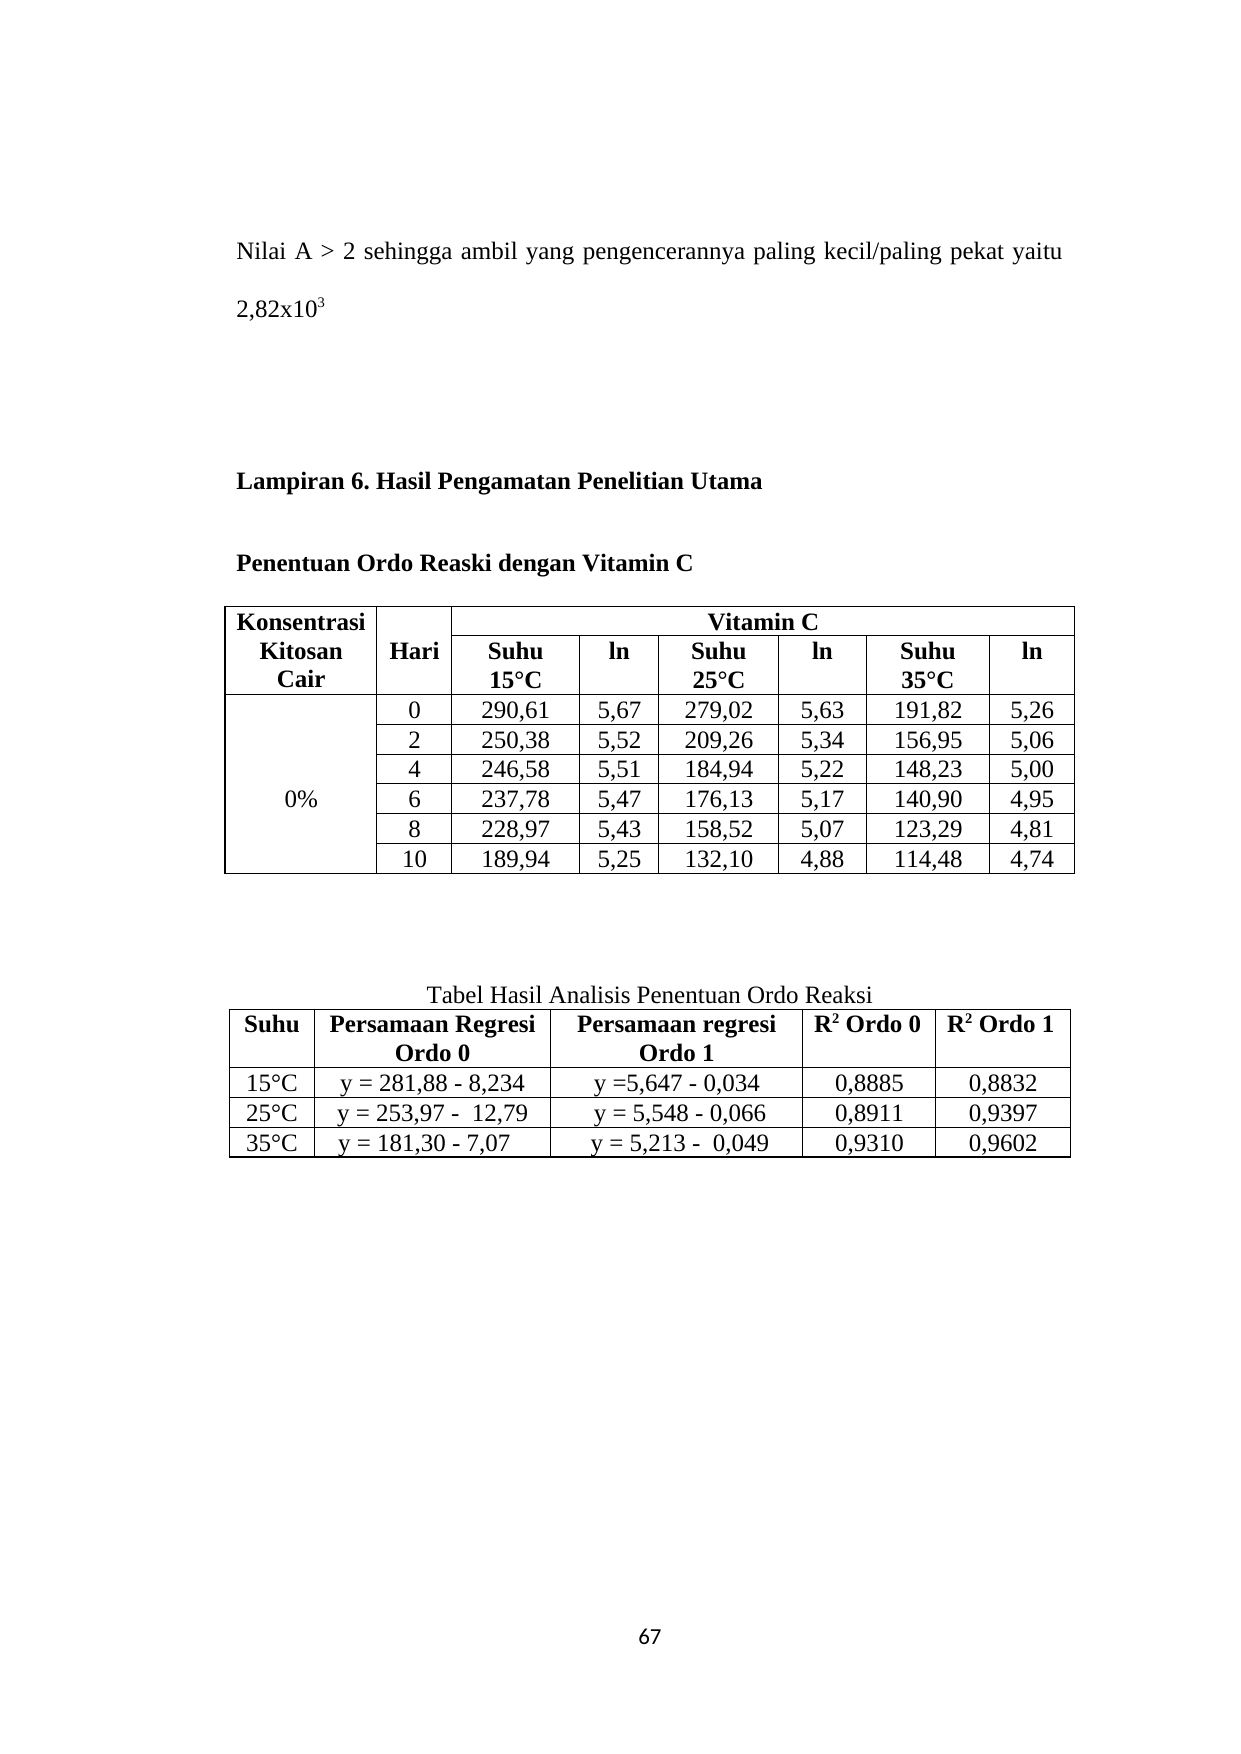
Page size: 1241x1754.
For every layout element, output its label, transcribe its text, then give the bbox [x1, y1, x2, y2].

table_cell 4,95 [990, 784, 1074, 813]
table_header R2 Ordo 0 [803, 1010, 935, 1067]
table_cell y = 181,30 - 7,07 [315, 1128, 550, 1156]
table_cell 114,48 [867, 844, 989, 873]
text Tabel Hasil Analisis Penentuan Ordo Reaksi [236, 980, 1063, 1008]
table_cell y = 5,548 - 0,066 [551, 1098, 802, 1127]
table_header R2 Ordo 1 [936, 1010, 1070, 1067]
table_cell 5,34 [779, 725, 866, 753]
table_header Konsentrasi Kitosan Cair [226, 607, 376, 694]
table_cell 209,26 [659, 725, 778, 753]
table_cell 2 [377, 725, 451, 753]
table_cell 5,47 [580, 784, 658, 813]
table_cell 35°C [230, 1128, 314, 1156]
table_cell 184,94 [659, 755, 778, 783]
table_cell 5,07 [779, 814, 866, 843]
table_cell 5,00 [990, 755, 1074, 783]
table_cell 0% [226, 695, 376, 873]
table_cell 4 [377, 755, 451, 783]
table_cell y = 5,213 - 0,049 [551, 1128, 802, 1156]
table_cell 0,9602 [936, 1128, 1070, 1156]
table_cell 0,8832 [936, 1068, 1070, 1097]
table_cell 246,58 [452, 755, 579, 783]
text Lampiran 6. Hasil Pengamatan Penelitian Utama [236, 466, 1063, 495]
table_cell 6 [377, 784, 451, 813]
table_cell 5,26 [990, 695, 1074, 724]
text Penentuan Ordo Reaski dengan Vitamin C [236, 548, 1063, 577]
table_cell 191,82 [867, 695, 989, 724]
table_cell 5,67 [580, 695, 658, 724]
table_cell 290,61 [452, 695, 579, 724]
table_cell 5,22 [779, 755, 866, 783]
table_header Persamaan regresi Ordo 1 [551, 1010, 802, 1067]
table_cell Suhu 15°C [452, 636, 579, 694]
table_cell ln [580, 636, 658, 694]
list Nilai A > 2 sehingga ambil yang pengencerannya paling kecil/paling pekat yaitu 2,82x103 [236, 236, 1063, 322]
table_cell 5,51 [580, 755, 658, 783]
table_cell 189,94 [452, 844, 579, 873]
table_cell 5,43 [580, 814, 658, 843]
table_cell 5,52 [580, 725, 658, 753]
table_cell 228,97 [452, 814, 579, 843]
table_cell y =5,647 - 0,034 [551, 1068, 802, 1097]
table_cell 4,88 [779, 844, 866, 873]
table_cell 0,9310 [803, 1128, 935, 1156]
table_cell 4,81 [990, 814, 1074, 843]
table_cell 237,78 [452, 784, 579, 813]
table_cell y = 281,88 - 8,234 [315, 1068, 550, 1097]
table_cell 5,25 [580, 844, 658, 873]
table_cell 15°C [230, 1068, 314, 1097]
table_header Suhu [230, 1010, 314, 1067]
table_cell Suhu 35°C [867, 636, 989, 694]
table_cell 0,8911 [803, 1098, 935, 1127]
table_cell 5,63 [779, 695, 866, 724]
table_cell 25°C [230, 1098, 314, 1127]
table_cell 140,90 [867, 784, 989, 813]
table_cell y = 253,97 - 12,79 [315, 1098, 550, 1127]
table_cell 250,38 [452, 725, 579, 753]
table_cell ln [779, 636, 866, 694]
table_cell 158,52 [659, 814, 778, 843]
table_cell 176,13 [659, 784, 778, 813]
table_cell 132,10 [659, 844, 778, 873]
table_cell 279,02 [659, 695, 778, 724]
table_cell 148,23 [867, 755, 989, 783]
table_cell Suhu 25°C [659, 636, 778, 694]
table_cell 4,74 [990, 844, 1074, 873]
table_header Hari [377, 607, 451, 694]
table_cell 123,29 [867, 814, 989, 843]
table_cell ln [990, 636, 1074, 694]
table_cell 5,06 [990, 725, 1074, 753]
table_cell 0 [377, 695, 451, 724]
table_header Vitamin C [452, 607, 1074, 635]
table_cell 0,8885 [803, 1068, 935, 1097]
table_cell 156,95 [867, 725, 989, 753]
table_header Persamaan Regresi Ordo 0 [315, 1010, 550, 1067]
table_cell 8 [377, 814, 451, 843]
table_cell 5,17 [779, 784, 866, 813]
table_cell 0,9397 [936, 1098, 1070, 1127]
table_cell 10 [377, 844, 451, 873]
